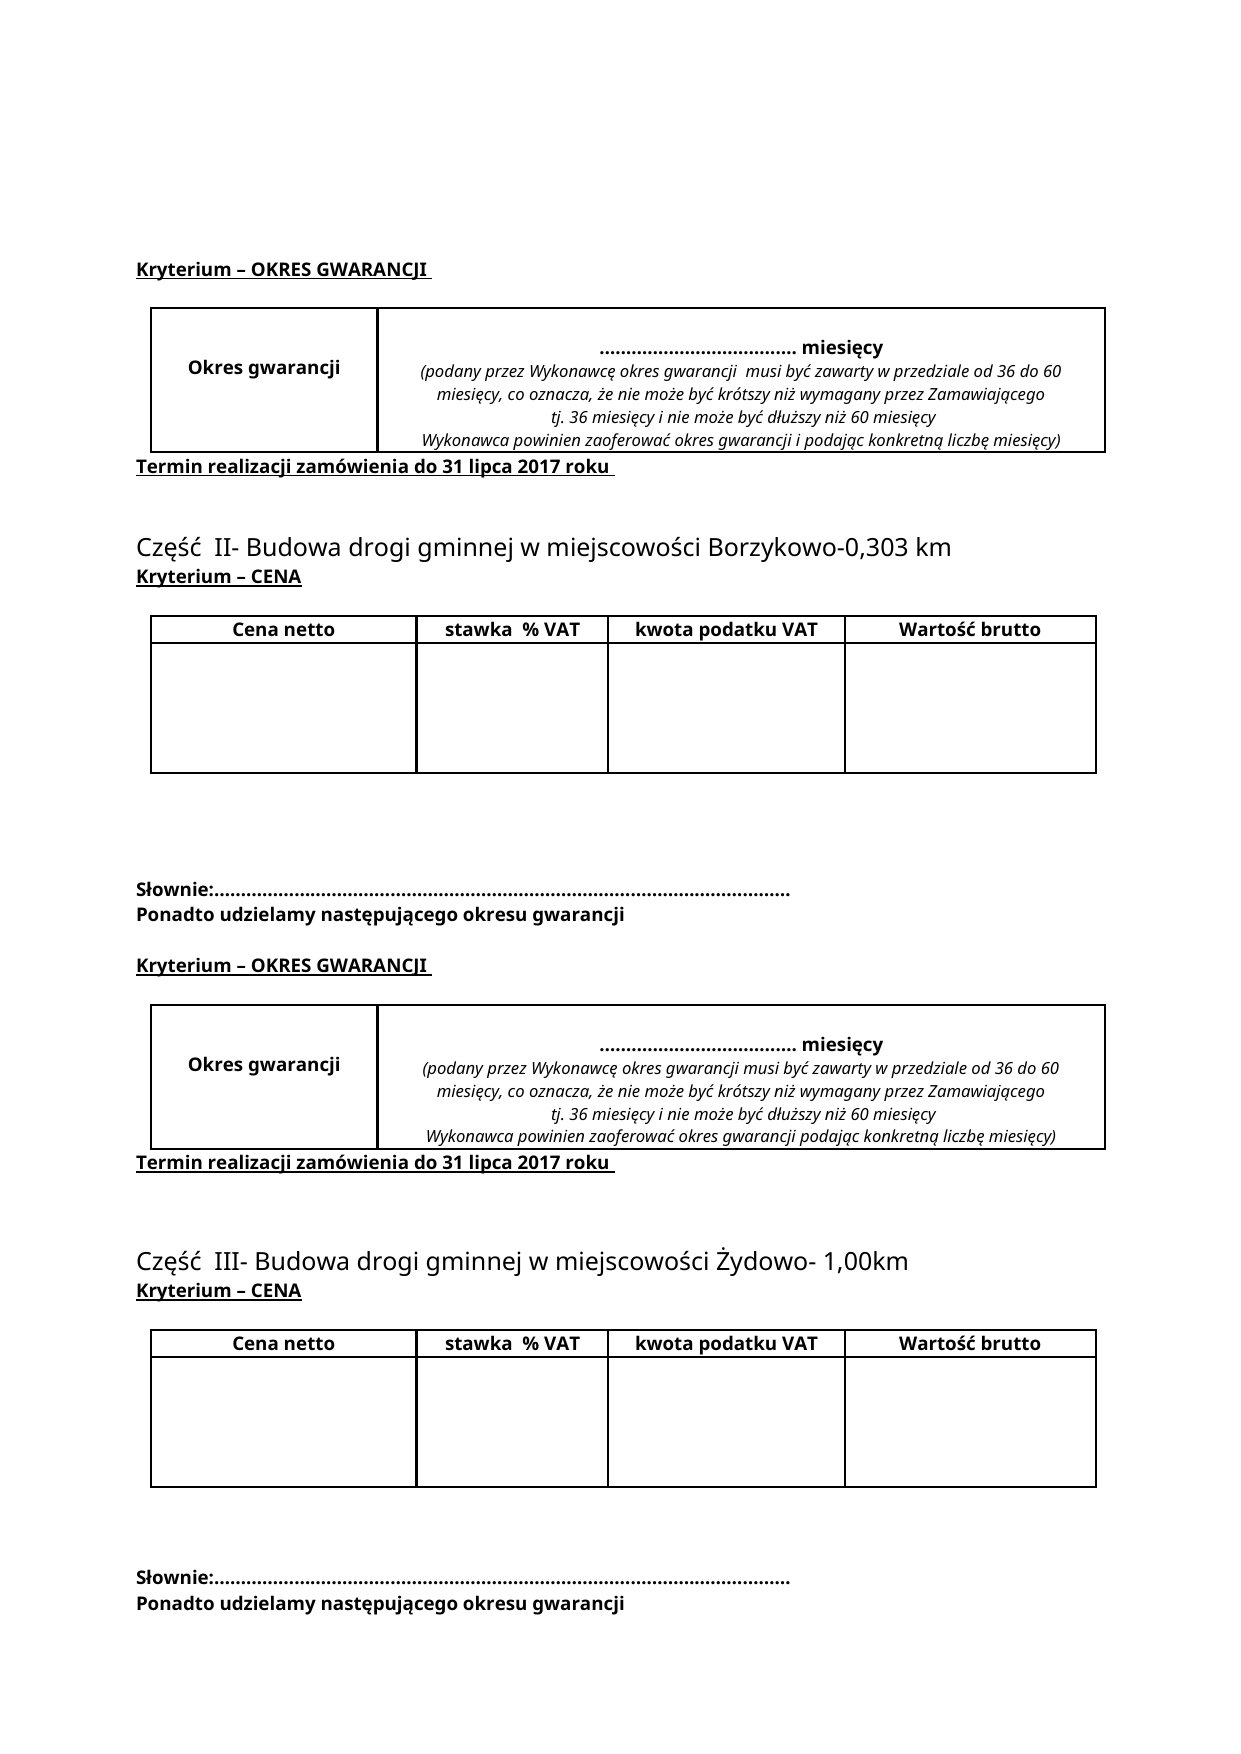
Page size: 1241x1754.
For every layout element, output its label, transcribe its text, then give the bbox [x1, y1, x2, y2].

table_header ………………………………. miesięcy (podany przez Wykonawcę okres gwarancji musi być zawarty w przedziale od 36 do 60 miesięcy, co oznacza, że nie może być krótszy niż wymagany przez Zamawiającego tj. 36 miesięcy i nie może być dłuższy niż 60 miesięcy Wykonawca powinien zaoferować okres gwarancji i podając konkretną liczbę miesięcy) [379, 309, 1104, 451]
table_header stawka % VAT [418, 1331, 607, 1356]
table_header kwota podatku VAT [609, 617, 844, 642]
text Ponadto udzielamy następującego okresu gwarancji [136, 902, 1104, 927]
table_cell [846, 644, 1095, 772]
text Słownie:……………………………………………………………………………………………… [136, 1564, 1104, 1590]
table_cell [846, 1358, 1095, 1486]
text Termin realizacji zamówienia do 31 lipca 2017 roku [136, 453, 1104, 478]
text Kryterium – OKRES GWARANCJI [136, 256, 1104, 281]
table_header Wartość brutto [846, 1331, 1095, 1356]
table_cell [152, 1358, 415, 1486]
table_header stawka % VAT [418, 617, 607, 642]
table_cell [609, 1358, 844, 1486]
table_header Cena netto [152, 1331, 415, 1356]
table_header Okres gwarancji [152, 309, 376, 451]
table_cell [418, 644, 607, 772]
table_header ………………………………. miesięcy (podany przez Wykonawcę okres gwarancji musi być zawarty w przedziale od 36 do 60 miesięcy, co oznacza, że nie może być krótszy niż wymagany przez Zamawiającego tj. 36 miesięcy i nie może być dłuższy niż 60 miesięcy Wykonawca powinien zaoferować okres gwarancji podając konkretną liczbę miesięcy) [379, 1006, 1104, 1148]
text Kryterium – OKRES GWARANCJI [136, 953, 1104, 978]
table_header Wartość brutto [846, 617, 1095, 642]
table_cell [609, 644, 844, 772]
text Kryterium – CENA [136, 563, 1104, 589]
table_header Cena netto [152, 617, 415, 642]
text Kryterium – CENA [136, 1277, 1104, 1303]
table_header kwota podatku VAT [609, 1331, 844, 1356]
table_cell [152, 644, 415, 772]
table_header Okres gwarancji [152, 1006, 376, 1148]
text Część II- Budowa drogi gminnej w miejscowości Borzykowo-0,303 km [136, 529, 1104, 563]
text Termin realizacji zamówienia do 31 lipca 2017 roku [136, 1150, 1104, 1175]
text Słownie:……………………………………………………………………………………………… [136, 876, 1104, 902]
table_cell [418, 1358, 607, 1486]
text Część III- Budowa drogi gminnej w miejscowości Żydowo- 1,00km [136, 1243, 1104, 1277]
text Ponadto udzielamy następującego okresu gwarancji [136, 1590, 1104, 1615]
